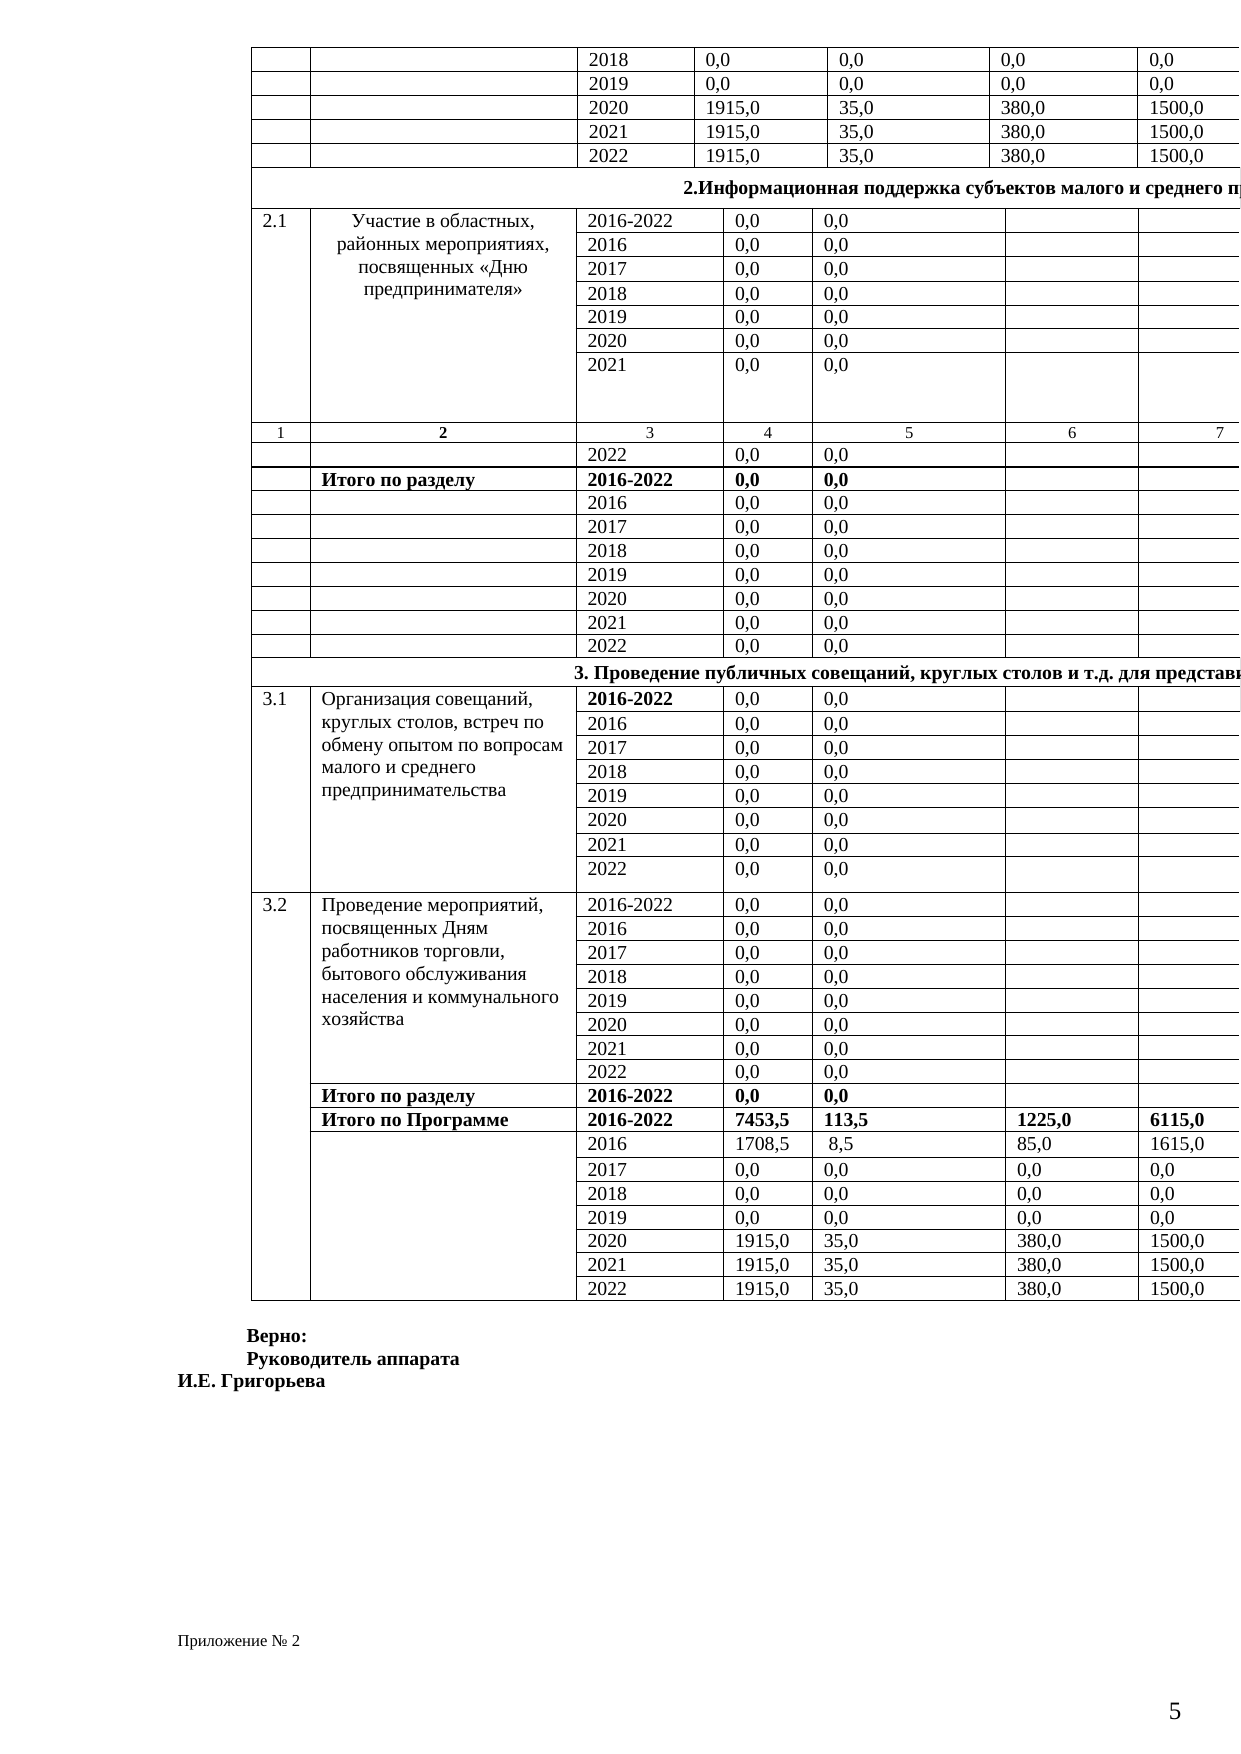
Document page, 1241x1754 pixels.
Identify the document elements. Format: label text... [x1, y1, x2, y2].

table_cell 1708,5 [724, 1132, 812, 1157]
table_cell 0,0 [724, 491, 812, 514]
table_cell 380,0 [1006, 1230, 1138, 1252]
table_cell 2018 [577, 965, 723, 988]
table_cell 1615,0 [1139, 1131, 1240, 1157]
table_cell 0,0 [724, 808, 812, 832]
table_cell [1139, 209, 1240, 232]
table_cell [1139, 442, 1240, 466]
table_cell [311, 611, 576, 633]
table_cell [252, 759, 310, 783]
text Верно: [177, 1324, 1181, 1347]
table_cell 8,5 [813, 1132, 1005, 1157]
table_cell [1006, 329, 1138, 352]
table_cell [1006, 587, 1138, 609]
table_cell [311, 96, 577, 119]
table_cell 7 [1139, 422, 1240, 442]
table_cell Участие в областных, районных мероприятиях, посвященных «Дню предпринимателя» [311, 209, 576, 422]
table_cell 2017 [577, 1158, 723, 1181]
table_cell 0,0 [813, 257, 1005, 281]
table_cell 0,0 [813, 468, 1005, 490]
table_cell 35,0 [828, 96, 989, 119]
table_cell 0,0 [724, 687, 812, 711]
table_cell [1006, 611, 1138, 633]
table_cell [1006, 1084, 1138, 1107]
table_cell 0,0 [724, 257, 812, 281]
table_cell 2016 [577, 491, 723, 514]
text Приложение № 2 [177, 1602, 1181, 1650]
table_cell 0,0 [695, 48, 827, 71]
table_cell Итого по разделу [311, 468, 576, 490]
table_cell [1139, 562, 1240, 586]
table_cell [1006, 353, 1138, 422]
table_cell 2016 [577, 712, 723, 735]
table_cell 2019 [577, 563, 723, 586]
table_cell [1006, 209, 1138, 232]
table_cell 0,0 [724, 563, 812, 586]
table_cell 0,0 [724, 611, 812, 633]
table_cell 0,0 [724, 893, 812, 916]
table_cell 0,0 [813, 353, 1005, 422]
table_cell [1139, 940, 1240, 964]
table_cell 1500,0 [1139, 1276, 1240, 1300]
table_cell 1915,0 [724, 1253, 812, 1276]
table_cell 0,0 [1138, 71, 1240, 95]
table_cell 0,0 [724, 712, 812, 735]
table_cell 3 [577, 423, 723, 442]
table_cell [252, 468, 310, 490]
table_cell [252, 48, 310, 71]
table_cell [1006, 515, 1138, 538]
table_cell 35,0 [813, 1230, 1005, 1252]
table_cell [1139, 833, 1240, 856]
table_cell 113,5 [813, 1108, 1005, 1131]
table_cell 2.1 [252, 209, 310, 422]
table_cell 7453,5 [724, 1108, 812, 1131]
table_cell 0,0 [813, 209, 1005, 232]
table_cell 0,0 [813, 1060, 1005, 1083]
table_cell [1139, 538, 1240, 562]
table_cell Итого по Программе [311, 1108, 576, 1131]
table_cell 0,0 [724, 282, 812, 304]
table_cell [1139, 586, 1240, 609]
table_cell 0,0 [813, 491, 1005, 514]
table_cell [1006, 1036, 1138, 1059]
table_cell [1139, 281, 1240, 304]
table_cell 0,0 [724, 1060, 812, 1083]
table_cell 0,0 [724, 329, 812, 352]
table_cell 0,0 [724, 965, 812, 988]
table_cell 0,0 [813, 282, 1005, 304]
table_cell 0,0 [828, 72, 989, 95]
table_cell 2018 [577, 282, 723, 304]
table_cell 0,0 [813, 611, 1005, 633]
table_cell [311, 635, 576, 657]
table_cell 380,0 [990, 96, 1137, 119]
table_cell 0,0 [724, 736, 812, 759]
table_cell 0,0 [813, 635, 1005, 657]
table_cell 2022 [577, 443, 723, 466]
table_cell [1139, 634, 1240, 657]
table_cell [1139, 256, 1240, 281]
table_cell [1139, 759, 1240, 783]
table_cell 0,0 [813, 1182, 1005, 1204]
table_cell [1139, 856, 1240, 892]
table_cell 0,0 [724, 1158, 812, 1181]
table_cell 0,0 [724, 539, 812, 562]
table_cell 2017 [577, 941, 723, 964]
table_cell 0,0 [724, 1182, 812, 1204]
table_cell [1006, 635, 1138, 657]
table_cell [1139, 783, 1240, 807]
table_cell 3.2 [252, 893, 310, 1300]
table_cell [1139, 1059, 1240, 1083]
text Руководитель аппарата И.Е. Григорьева [177, 1347, 1181, 1392]
table_cell [252, 515, 310, 538]
table_cell 0,0 [1139, 1157, 1240, 1181]
table_cell [311, 491, 576, 514]
table_cell [1139, 610, 1240, 633]
table_cell [252, 96, 310, 119]
table_cell 2 [311, 423, 576, 442]
table_cell [1006, 893, 1138, 916]
table_cell 35,0 [813, 1253, 1005, 1276]
table_cell 380,0 [990, 120, 1137, 143]
table_cell 0,0 [724, 1013, 812, 1035]
table_cell 1500,0 [1139, 1252, 1240, 1276]
table_cell 0,0 [724, 587, 812, 609]
table_cell [1139, 1012, 1240, 1035]
table_cell 0,0 [724, 443, 812, 466]
table_cell [311, 144, 577, 167]
table_cell 2017 [577, 515, 723, 538]
table_cell 0,0 [990, 48, 1137, 71]
table_cell 2018 [578, 48, 694, 71]
table_cell [1139, 1035, 1240, 1059]
table_cell [1006, 1013, 1138, 1035]
table_cell [1139, 1083, 1240, 1107]
table_cell 2016-2022 [577, 687, 723, 711]
table_cell [252, 120, 310, 143]
table_cell [1139, 352, 1240, 422]
table_cell 2020 [578, 96, 694, 119]
table_cell 0,0 [724, 233, 812, 256]
table_cell Организация совещаний, круглых столов, встреч по обмену опытом по вопросам малого и среднего предпринимательства [311, 687, 576, 892]
table_cell 5 [813, 423, 1005, 442]
table_cell 3. Проведение публичных совещаний, круглых столов и т.д. для представителей малого и среднего бизнеса [252, 658, 1240, 686]
table_cell 2016-2022 [577, 209, 723, 232]
table_cell 0,0 [813, 917, 1005, 940]
table_cell 2019 [577, 1206, 723, 1228]
table_cell 35,0 [813, 1277, 1005, 1300]
table_cell 2016-2022 [577, 1084, 723, 1107]
table_cell 0,0 [724, 515, 812, 538]
table_cell 1 [252, 423, 310, 442]
table_cell 0,0 [813, 965, 1005, 988]
table_cell [311, 515, 576, 538]
table_cell [1139, 964, 1240, 988]
table_cell 1915,0 [695, 96, 827, 119]
table_cell 2019 [578, 72, 694, 95]
table_cell [1139, 328, 1240, 352]
table_cell 3.1 [252, 687, 310, 759]
table_cell 1225,0 [1006, 1108, 1138, 1131]
table_cell [1139, 687, 1240, 711]
table_cell 0,0 [1006, 1182, 1138, 1204]
table_cell [311, 1132, 576, 1300]
table_cell [1139, 916, 1240, 940]
table_cell [311, 120, 577, 143]
table_cell 4 [724, 423, 812, 442]
table_cell 0,0 [813, 329, 1005, 352]
table_cell [252, 563, 310, 586]
table_cell 2018 [577, 539, 723, 562]
table_cell 0,0 [1006, 1206, 1138, 1228]
table_cell [311, 587, 576, 609]
table_cell 1500,0 [1138, 143, 1240, 167]
table_cell 0,0 [813, 1158, 1005, 1181]
table_cell 2017 [577, 736, 723, 759]
table_cell [311, 48, 577, 71]
table_cell [252, 611, 310, 633]
table_cell [252, 443, 310, 466]
table_cell 35,0 [828, 120, 989, 143]
table_cell 0,0 [813, 1206, 1005, 1228]
table_cell [1006, 443, 1138, 466]
table_cell 1500,0 [1138, 95, 1240, 119]
table_cell 2.Информационная поддержка субъектов малого и среднего предпринимательства [252, 168, 1240, 208]
table_cell [252, 807, 310, 892]
table_cell [1006, 965, 1138, 988]
table_cell 0,0 [813, 784, 1005, 807]
table_cell 0,0 [724, 306, 812, 328]
table_cell [252, 72, 310, 95]
table_cell [1139, 988, 1240, 1012]
table_cell 1915,0 [695, 144, 827, 167]
table_cell [252, 635, 310, 657]
table_cell 2016 [577, 917, 723, 940]
table_cell 0,0 [1006, 1158, 1138, 1181]
table_cell [1006, 989, 1138, 1012]
table_cell 2021 [577, 353, 723, 422]
table_cell 0,0 [724, 760, 812, 783]
table_cell 0,0 [813, 515, 1005, 538]
table_cell 85,0 [1006, 1132, 1138, 1157]
table_cell [1139, 490, 1240, 514]
table_cell 2017 [577, 257, 723, 281]
table_cell [311, 539, 576, 562]
table_cell Проведение мероприятий, посвященных Дням работников торговли, бытового обслуживания населения и коммунального хозяйства [311, 893, 576, 1083]
table_cell 380,0 [1006, 1277, 1138, 1300]
table_cell [1139, 232, 1240, 256]
table_cell 0,0 [724, 834, 812, 856]
table_cell [1006, 857, 1138, 892]
table_cell 1915,0 [724, 1230, 812, 1252]
table_cell [1006, 834, 1138, 856]
table_cell 0,0 [724, 468, 812, 490]
table_cell [1139, 807, 1240, 832]
table_cell 0,0 [813, 563, 1005, 586]
table_cell [252, 491, 310, 514]
table_cell 0,0 [813, 857, 1005, 892]
table_cell [252, 144, 310, 167]
table_cell 6 [1006, 423, 1138, 442]
table_cell Итого по разделу [311, 1084, 576, 1107]
table_cell [1006, 736, 1138, 759]
table_cell 2019 [577, 989, 723, 1012]
table_cell [1006, 539, 1138, 562]
table_cell 0,0 [813, 736, 1005, 759]
table_cell [252, 587, 310, 609]
table_cell 35,0 [828, 144, 989, 167]
table_cell [1006, 784, 1138, 807]
table_cell [1139, 892, 1240, 916]
table_cell 0,0 [724, 989, 812, 1012]
table_cell 2022 [577, 635, 723, 657]
table_cell 2019 [577, 306, 723, 328]
table_cell 6115,0 [1139, 1107, 1240, 1131]
table_cell 0,0 [813, 1013, 1005, 1035]
table_cell 0,0 [724, 1084, 812, 1107]
table_cell 0,0 [813, 712, 1005, 735]
table_cell 0,0 [813, 687, 1005, 711]
table_cell 0,0 [1139, 1181, 1240, 1204]
table_cell [1006, 468, 1138, 490]
table_cell 0,0 [828, 48, 989, 71]
table_cell [311, 563, 576, 586]
table_cell [252, 783, 310, 807]
table_cell 0,0 [724, 857, 812, 892]
table_cell 0,0 [990, 72, 1137, 95]
table_cell 380,0 [990, 144, 1137, 167]
table_cell 2018 [577, 1182, 723, 1204]
table_cell 0,0 [813, 893, 1005, 916]
table_cell 0,0 [813, 834, 1005, 856]
table_cell [1139, 305, 1240, 328]
table_cell 2021 [577, 834, 723, 856]
table_cell [1006, 760, 1138, 783]
table_cell 1915,0 [695, 120, 827, 143]
table_cell 0,0 [724, 209, 812, 232]
table_cell [1006, 563, 1138, 586]
table_cell [1006, 712, 1138, 735]
table_cell 0,0 [813, 808, 1005, 832]
table_cell 0,0 [695, 72, 827, 95]
table_cell 1500,0 [1139, 1229, 1240, 1252]
table_cell 0,0 [813, 306, 1005, 328]
table_cell 2020 [577, 808, 723, 832]
table_cell 2016-2022 [577, 468, 723, 490]
table_cell 0,0 [724, 635, 812, 657]
table_cell [1006, 1060, 1138, 1083]
table_cell 0,0 [813, 1036, 1005, 1059]
table_cell [1006, 808, 1138, 832]
table_cell 380,0 [1006, 1253, 1138, 1276]
table_cell 2020 [577, 329, 723, 352]
table_cell [1006, 941, 1138, 964]
table_cell 0,0 [724, 353, 812, 422]
table_cell 2021 [577, 1036, 723, 1059]
table_cell 2016 [577, 233, 723, 256]
table_cell [1006, 257, 1138, 281]
table_cell 2016 [577, 1132, 723, 1157]
table_cell [311, 72, 577, 95]
table_cell [1006, 687, 1138, 711]
table_cell 0,0 [813, 233, 1005, 256]
table_cell 2022 [577, 857, 723, 892]
table_cell [1006, 917, 1138, 940]
table_cell 0,0 [813, 539, 1005, 562]
table_cell 2020 [577, 1013, 723, 1035]
table_cell 0,0 [724, 1036, 812, 1059]
table_cell 2022 [577, 1277, 723, 1300]
table_cell [1139, 466, 1240, 490]
table_cell 0,0 [724, 1206, 812, 1228]
table_cell 2020 [577, 1230, 723, 1252]
table_cell 2021 [578, 120, 694, 143]
table_cell 2021 [577, 1253, 723, 1276]
table_cell 2019 [577, 784, 723, 807]
table_cell 2016-2022 [577, 893, 723, 916]
table_cell 0,0 [813, 941, 1005, 964]
table_cell 0,0 [813, 1084, 1005, 1107]
table_cell 0,0 [724, 941, 812, 964]
table_cell 0,0 [813, 587, 1005, 609]
table_cell 0,0 [1139, 1205, 1240, 1228]
table_cell 1500,0 [1138, 119, 1240, 143]
table_cell 0,0 [1138, 47, 1240, 71]
table_cell [1139, 735, 1240, 759]
table_cell 0,0 [724, 917, 812, 940]
table_cell 2022 [577, 1060, 723, 1083]
table_cell [311, 443, 576, 466]
table_cell 1915,0 [724, 1277, 812, 1300]
table_cell 2020 [577, 587, 723, 609]
table_cell 2022 [578, 144, 694, 167]
table_cell 0,0 [813, 443, 1005, 466]
table_cell 0,0 [813, 760, 1005, 783]
table_cell [1006, 233, 1138, 256]
table_cell 0,0 [813, 989, 1005, 1012]
table_cell 2021 [577, 611, 723, 633]
table_cell 2016-2022 [577, 1108, 723, 1131]
table_cell [1006, 306, 1138, 328]
table_cell [1006, 282, 1138, 304]
table_cell [1006, 491, 1138, 514]
table_cell 0,0 [724, 784, 812, 807]
table_cell 2018 [577, 760, 723, 783]
table_cell [1139, 514, 1240, 538]
table_cell [1139, 712, 1240, 735]
table_cell [252, 539, 310, 562]
